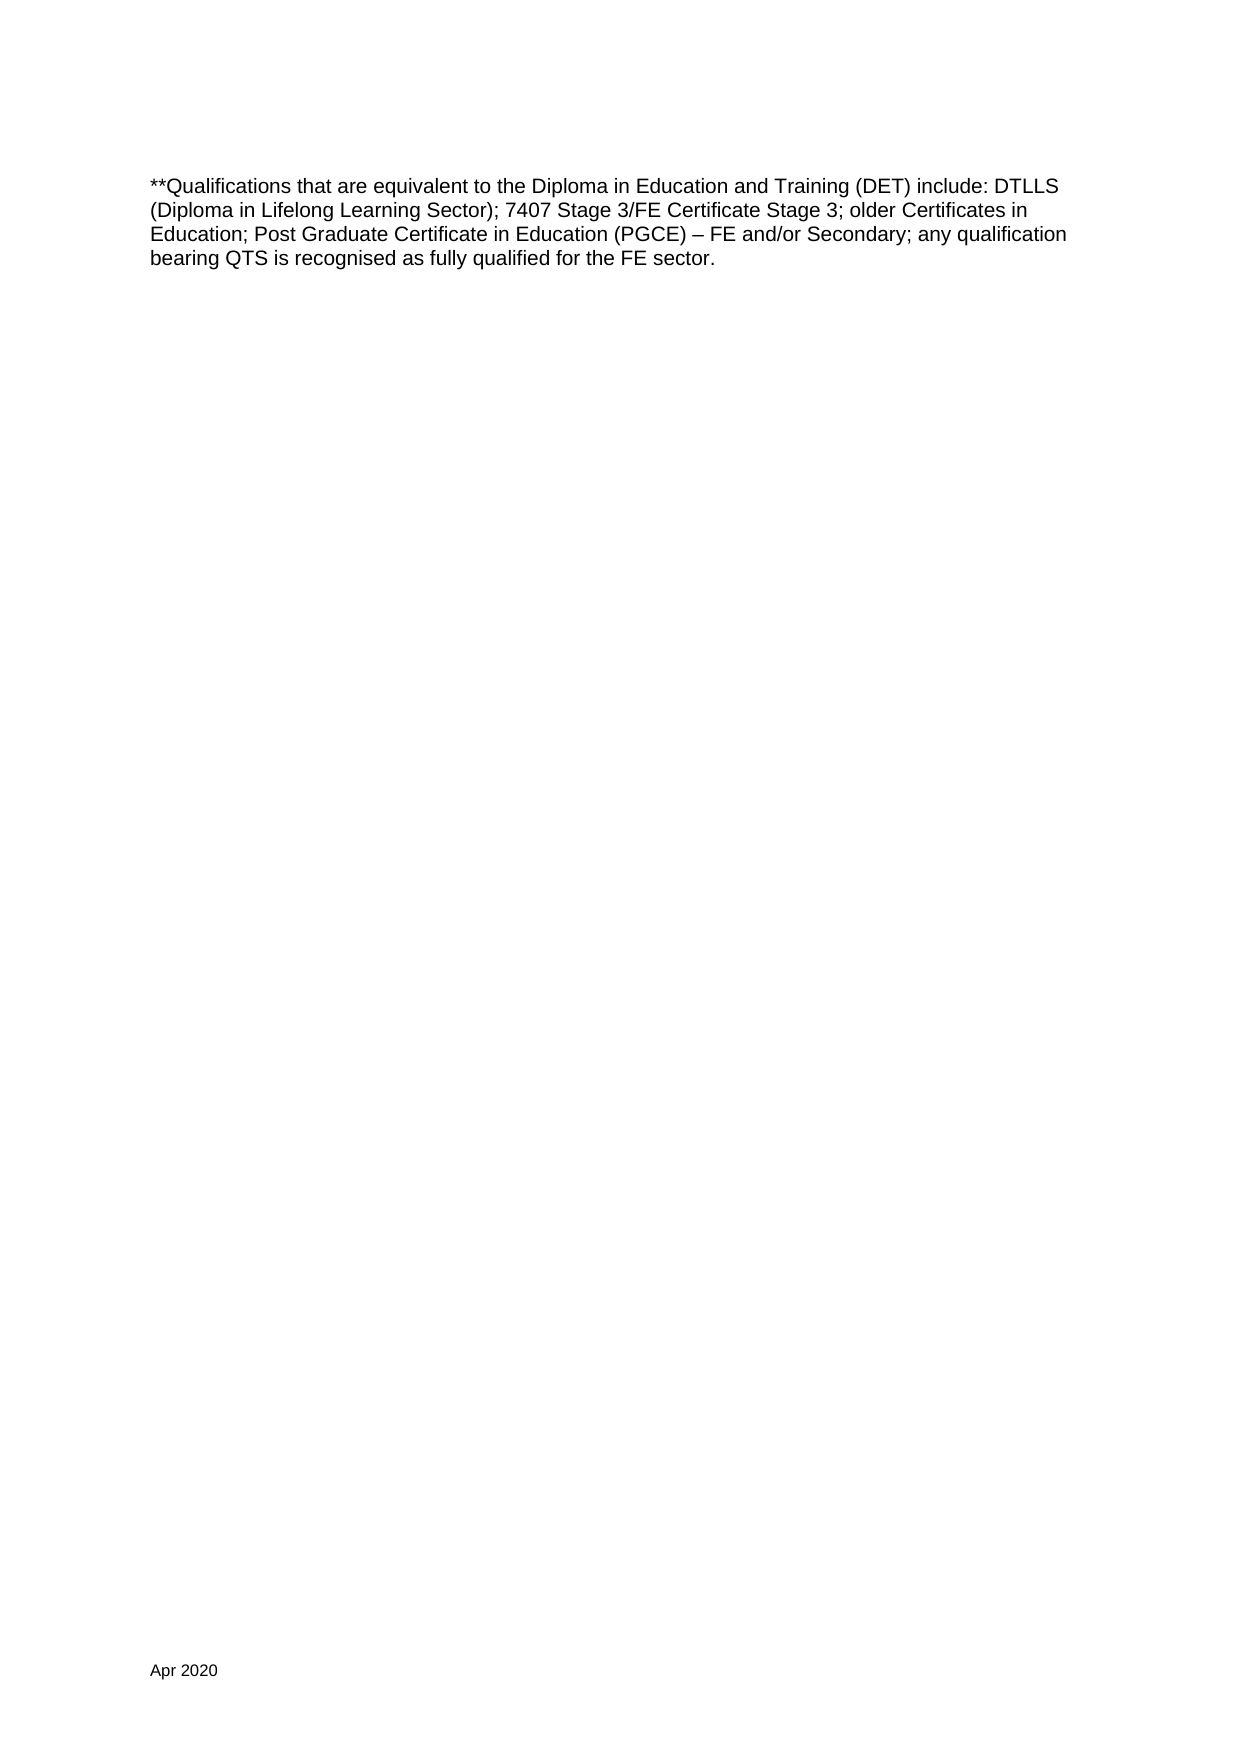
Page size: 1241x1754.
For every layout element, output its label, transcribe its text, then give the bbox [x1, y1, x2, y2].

text **Qualifications that are equivalent to the Diploma in Education and Training (DET) include: DTLLS (Diploma in Lifelong Learning Sector); 7407 Stage 3/FE Certificate Stage 3; older Certificates in Education; Post Graduate Certificate in Education (PGCE) – FE and/or Secondary; any qualification bearing QTS is recognised as fully qualified for the FE sector. [150, 174, 1090, 270]
